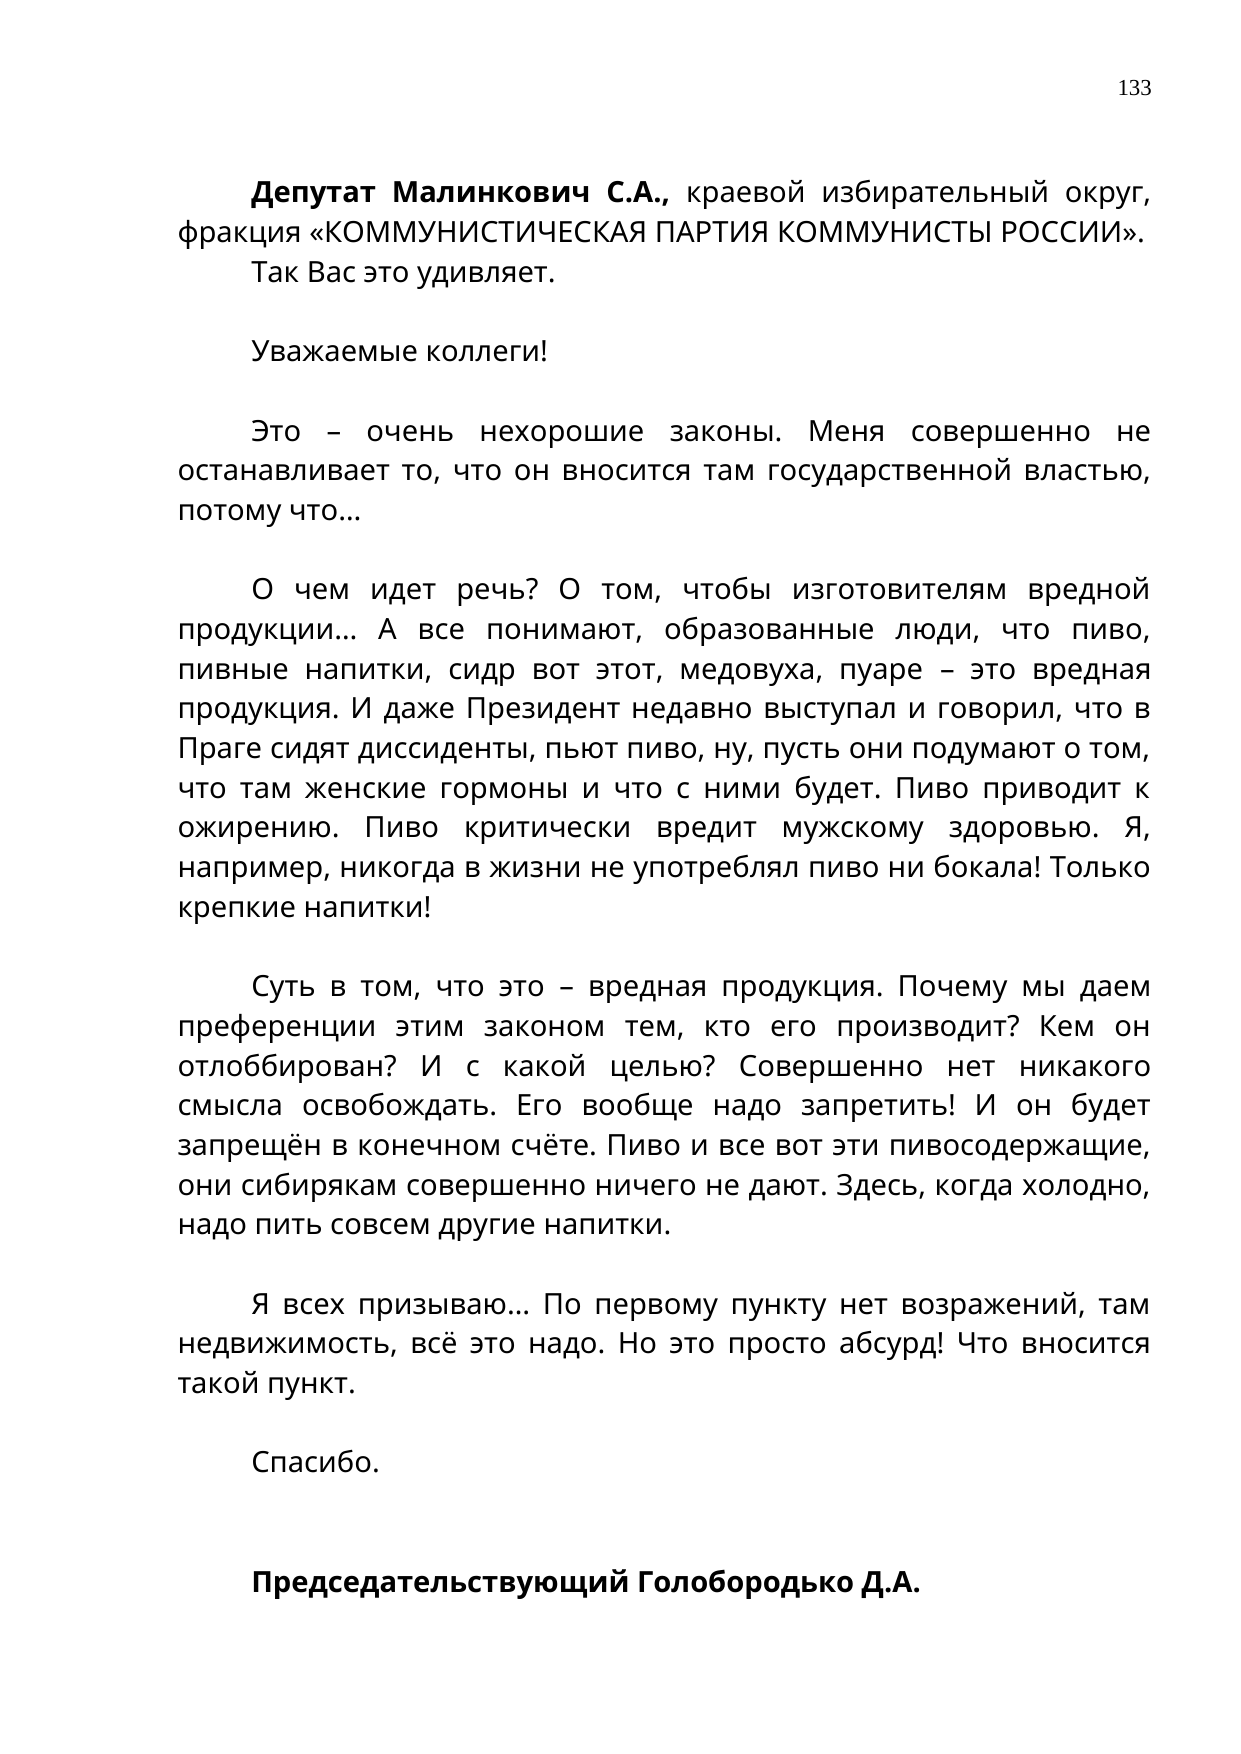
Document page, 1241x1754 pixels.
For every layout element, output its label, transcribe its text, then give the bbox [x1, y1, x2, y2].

text Спасибо. [177, 1442, 1152, 1481]
text Это – очень нехорошие законы. Меня совершенно не останавливает то, что он вносится там государственной властью, потому что… [177, 410, 1152, 529]
text Суть в том, что это – вредная продукция. Почему мы даем преференции этим законом тем, кто его производит? Кем он отлоббирован? И с какой целью? Совершенно нет никакого смысла освобождать. Его вообще надо запретить! И он будет запрещён в конечном счёте. Пиво и все вот эти пивосодержащие, они сибирякам совершенно ничего не дают. Здесь, когда холодно, надо пить совсем другие напитки. [177, 966, 1152, 1243]
text Уважаемые коллеги! [177, 331, 1152, 370]
text Я всех призываю… По первому пункту нет возражений, там недвижимость, всё это надо. Но это просто абсурд! Что вносится такой пункт. [177, 1283, 1152, 1402]
text О чем идет речь? О том, чтобы изготовителям вредной продукции… А все понимают, образованные люди, что пиво, пивные напитки, сидр вот этот, медовуха, пуаре – это вредная продукция. И даже Президент недавно выступал и говорил, что в Праге сидят диссиденты, пьют пиво, ну, пусть они подумают о том, что там женские гормоны и что с ними будет. Пиво приводит к ожирению. Пиво критически вредит мужскому здоровью. Я, например, никогда в жизни не употреблял пиво ни бокала! Только крепкие напитки! [177, 569, 1152, 926]
text Председательствующий Голобородько Д.А. [177, 1561, 1152, 1601]
text Так Вас это удивляет. [177, 251, 1152, 291]
text Депутат Малинкович С.А., краевой избирательный округ, фракция «КОММУНИСТИЧЕСКАЯ ПАРТИЯ КОММУНИСТЫ РОССИИ». [177, 172, 1152, 251]
